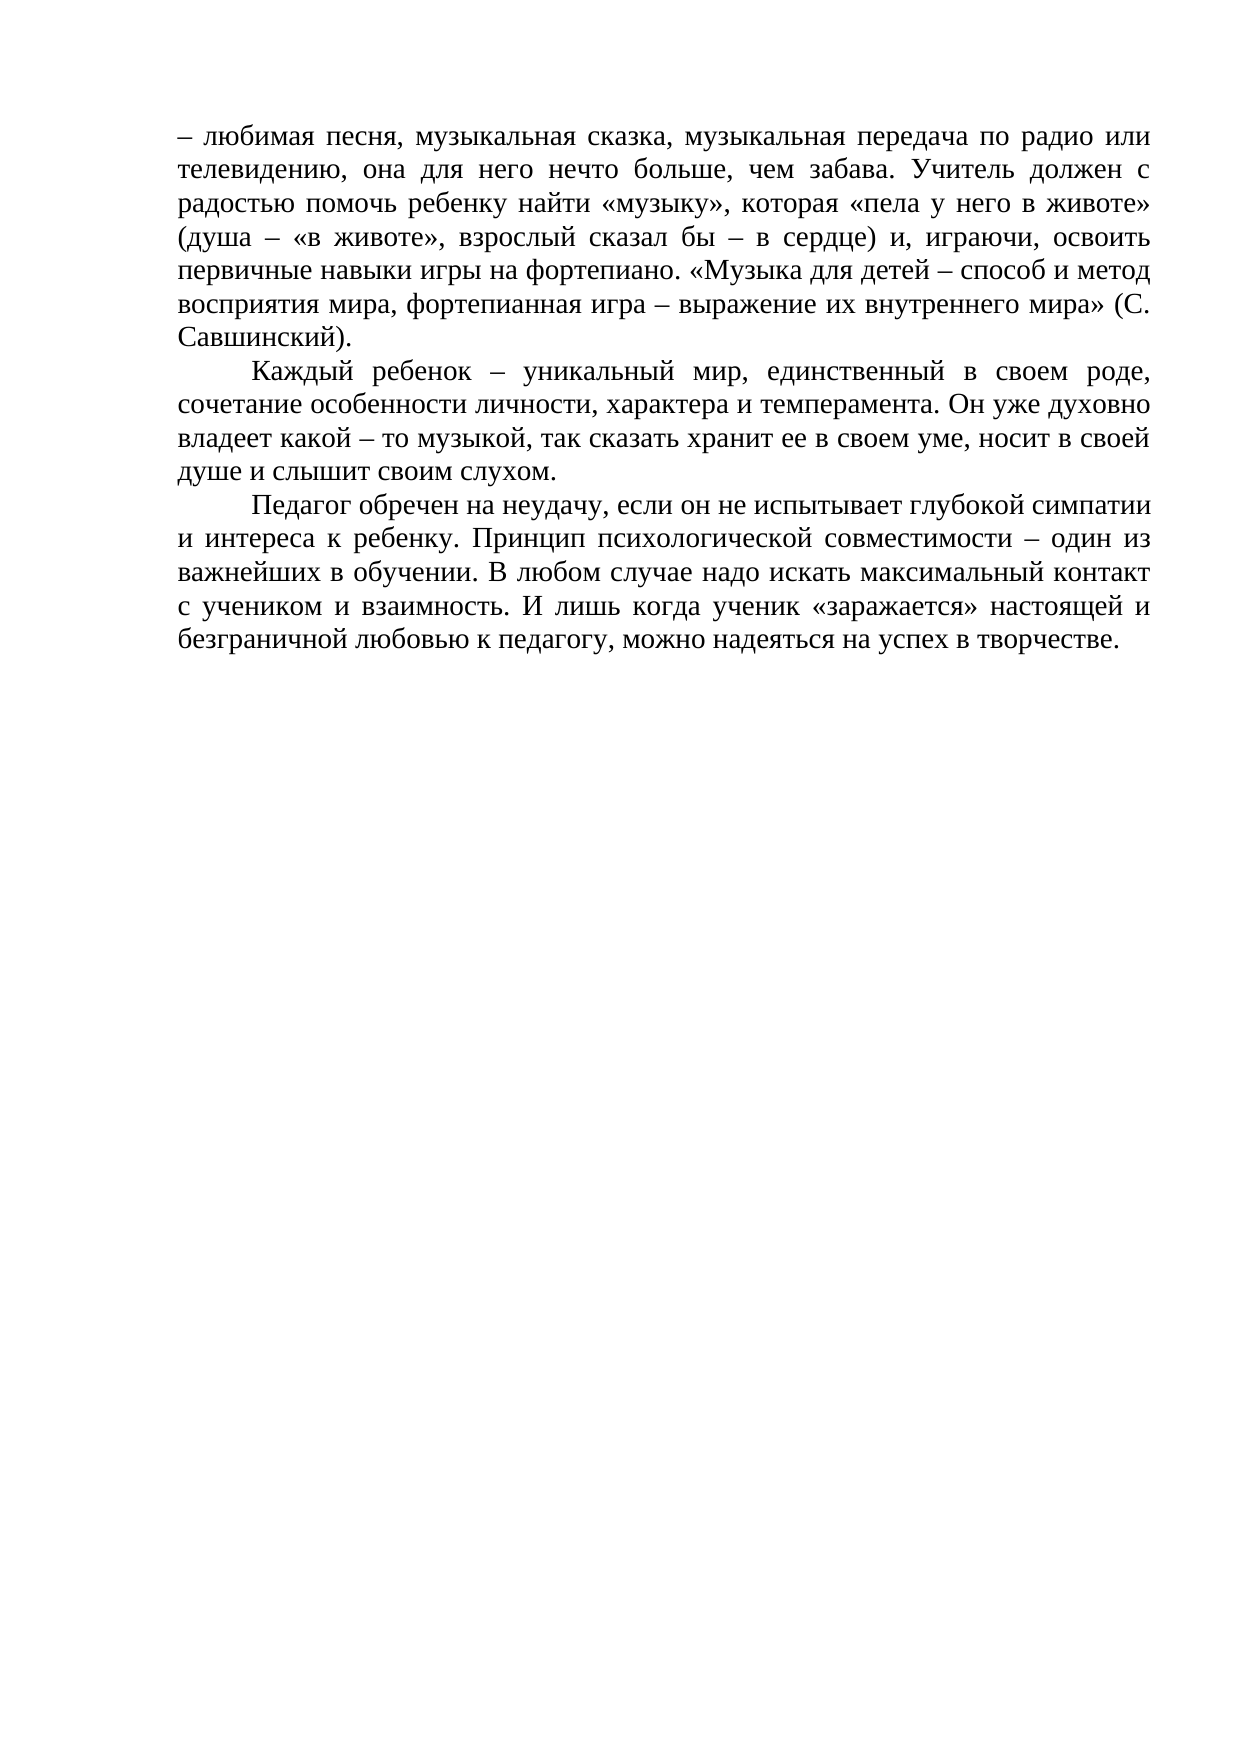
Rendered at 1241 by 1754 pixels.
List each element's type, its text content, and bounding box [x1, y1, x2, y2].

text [177, 118, 1152, 353]
text Педагог обречен на неудачу, если он не испытывает глубокой симпатии и интереса к ребенку. Принцип психологической совместимости – один из важнейших в обучении. В любом случае надо искать максимальный контакт с учеником и взаимность. И лишь когда ученик «заражается» настоящей и безграничной любовью к педагогу, можно надеяться на успех в творчестве. [177, 487, 1152, 655]
text Каждый ребенок – уникальный мир, единственный в своем роде, сочетание особенности личности, характера и темперамента. Он уже духовно владеет какой – то музыкой, так сказать хранит ее в своем уме, носит в своей душе и слышит своим слухом. [177, 353, 1152, 487]
